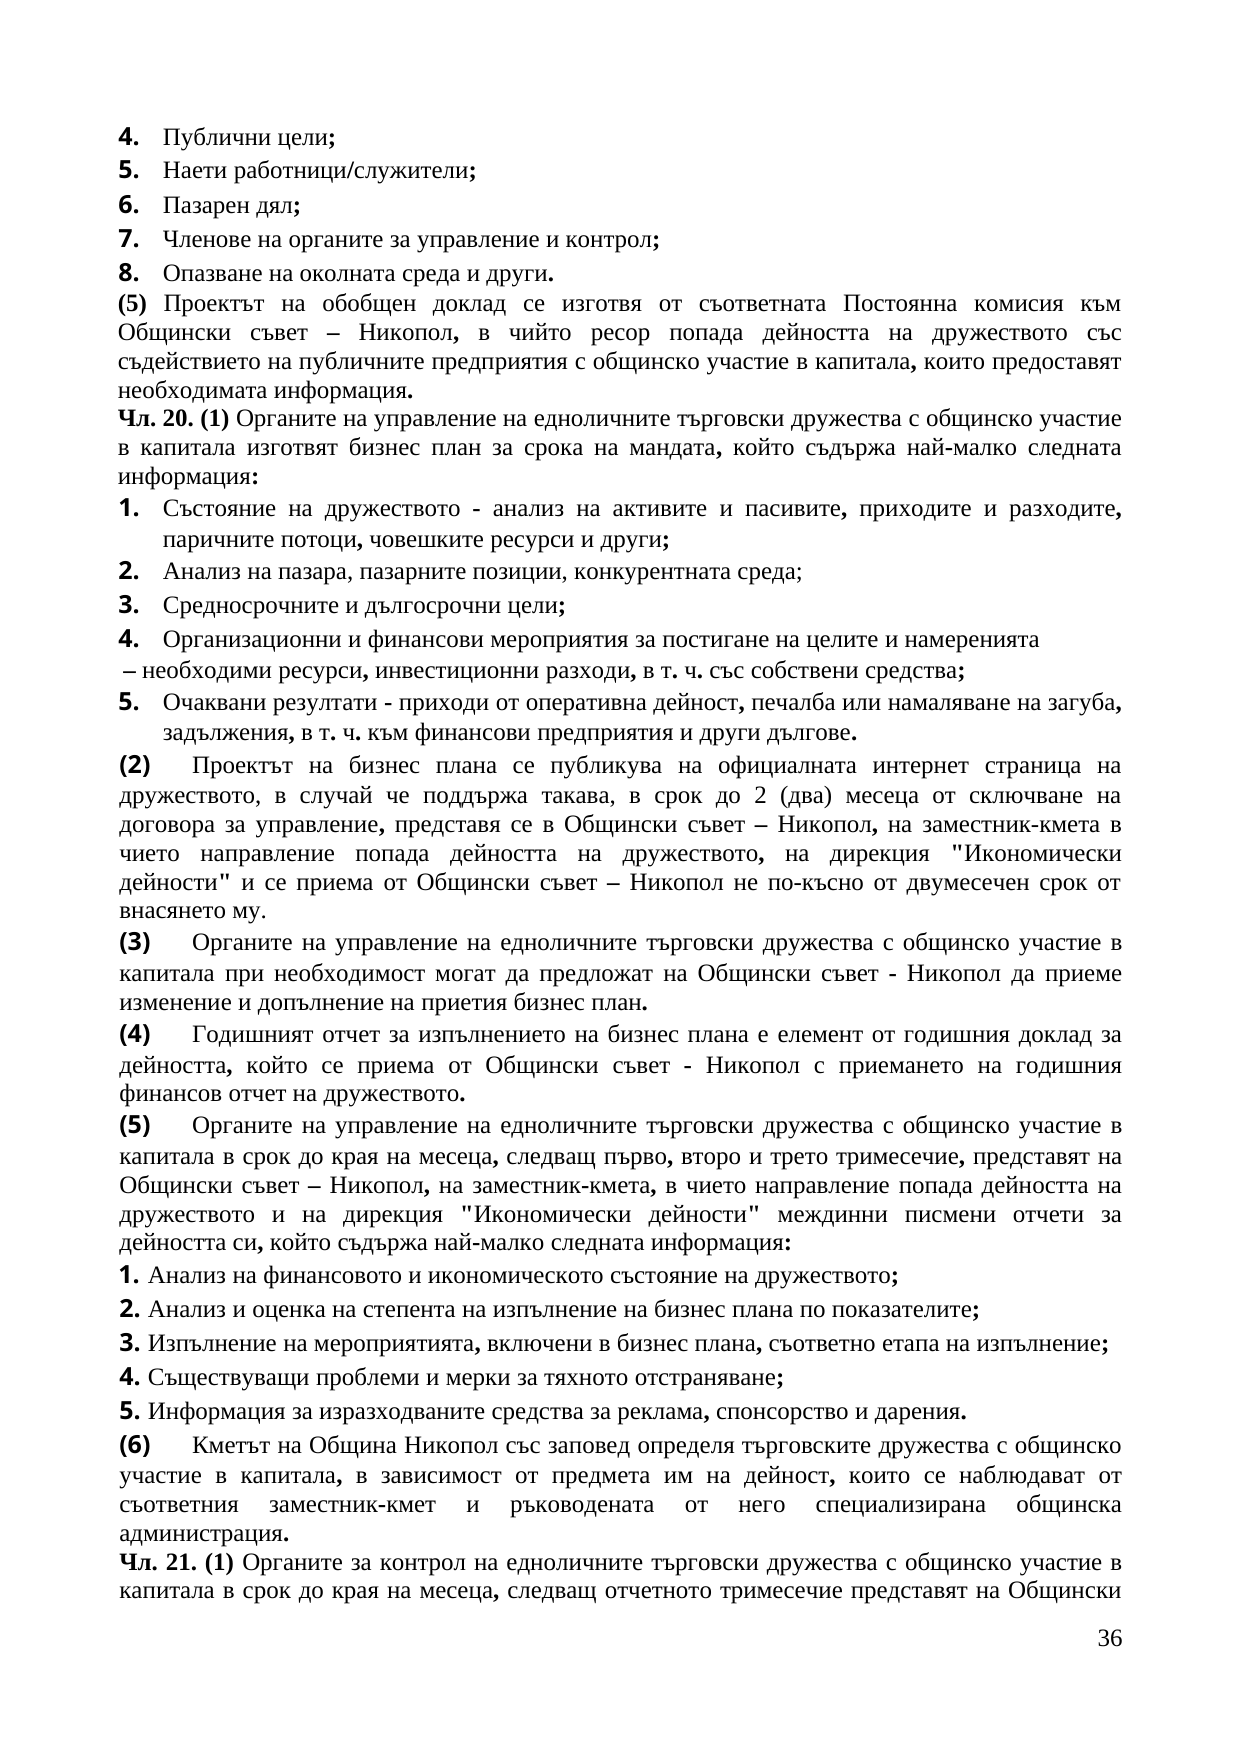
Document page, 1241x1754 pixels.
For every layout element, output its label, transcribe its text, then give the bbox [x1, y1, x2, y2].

list Анализ и оценка на степента на изпълнение на бизнес плана по показателите; [118, 1290, 1122, 1324]
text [119, 1547, 1122, 1604]
list Организационни и финансови мероприятия за постигане на целите и намеренията [118, 621, 1122, 655]
list Състояние на дружеството - анализ на активите и пасивите, приходите и разходите, паричните потоци, човешките ресурси и други; [118, 490, 1122, 552]
list Анализ на финансовото и икономическото състояние на дружеството; [118, 1256, 1122, 1290]
list Очаквани резултати - приходи от оперативна дейност, печалба или намаляване на загуба, задължения, в т. ч. към финансови предприятия и други дългове. [118, 683, 1122, 746]
text – необходими ресурси, инвестиционни разходи, в т. ч. със собствени средства; [123, 655, 1122, 683]
list Кметът на Община Никопол със заповед определя търговските дружества с общинско участие в капитала, в зависимост от предмета им на дейност, които се наблюдават от съответния заместник-кмет и ръководената от него специализирана общинска администрация. [119, 1427, 1122, 1547]
list Средносрочните и дългосрочни цели; [118, 587, 1122, 621]
list Наети работници/служители; [118, 152, 1122, 186]
list Съществуващи проблеми и мерки за тяхното отстраняване; [118, 1358, 1122, 1392]
list Органите на управление на едноличните търговски дружества с общинско участие в капитала в срок до края на месеца, следващ първо, второ и трето тримесечие, представят на Общински съвет – Никопол, на заместник-кмета, в чието направление попада дейността на дружеството и на дирекция "Икономически дейности" междинни писмени отчети за дейността си, който съдържа най-малко следната информация: [119, 1107, 1122, 1256]
list Анализ на пазара, пазарните позиции, конкурентната среда; [118, 552, 1122, 587]
text (5) Проектът на обобщен доклад се изготвя от съответната Постоянна комисия към Общински съвет – Никопол, в чийто ресор попада дейността на дружеството със съдействието на публичните предприятия с общинско участие в капитала, които предоставят необходимата информация. [118, 288, 1122, 403]
list Опазване на околната среда и други. [118, 254, 1122, 288]
list Годишният отчет за изпълнението на бизнес плана е елемент от годишния доклад за дейността, който се приема от Общински съвет - Никопол с приемането на годишния финансов отчет на дружеството. [119, 1016, 1122, 1107]
list Публични цели; [118, 118, 1122, 152]
list Органите на управление на едноличните търговски дружества с общинско участие в капитала при необходимост могат да предложат на Общински съвет - Никопол да приеме изменение и допълнение на приетия бизнес план. [119, 924, 1122, 1016]
list Изпълнение на мероприятията, включени в бизнес плана, съответно етапа на изпълнение; [118, 1324, 1122, 1358]
list Членове на органите за управление и контрол; [118, 220, 1122, 254]
list Проектът на бизнес плана се публикува на официалната интернет страница на дружеството, в случай че поддържа такава, в срок до 2 (два) месеца от сключване на договора за управление, представя се в Общински съвет – Никопол, на заместник-кмета в чието направление попада дейността на дружеството, на дирекция "Икономически дейности" и се приема от Общински съвет – Никопол не по-късно от двумесечен срок от внасянето му. [119, 746, 1122, 924]
text Чл. 20. (1) Органите на управление на едноличните търговски дружества с общинско участие в капитала изготвят бизнес план за срока на мандата, който съдържа най-малко следната информация: [118, 403, 1122, 490]
list Информация за изразходваните средства за реклама, спонсорство и дарения. [118, 1392, 1122, 1427]
list Пазарен дял; [118, 186, 1122, 220]
